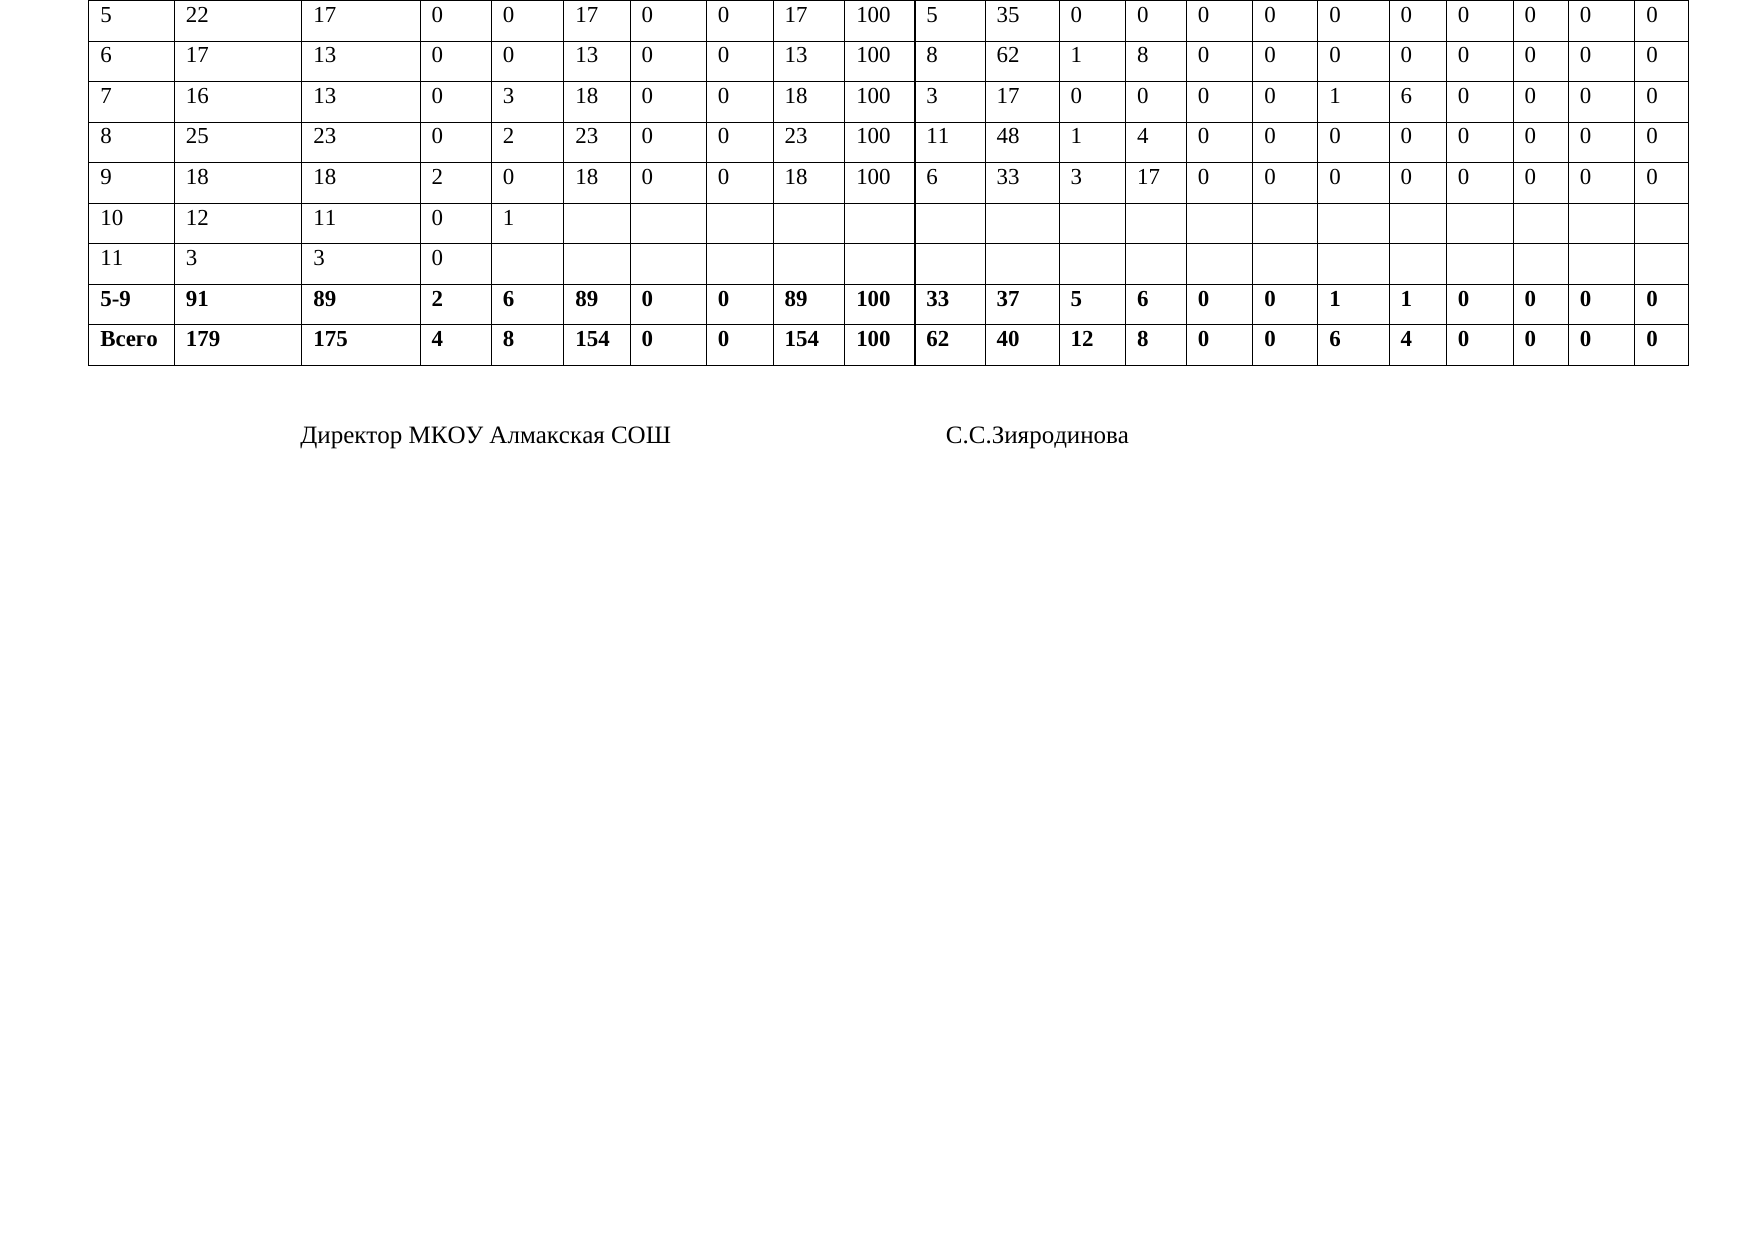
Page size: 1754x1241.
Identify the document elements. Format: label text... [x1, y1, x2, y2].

table_cell 0 [707, 285, 773, 324]
table_cell 0 [1514, 325, 1568, 365]
table_cell 0 [631, 1, 706, 41]
table_cell 13 [302, 42, 420, 81]
table_cell 17 [986, 82, 1059, 122]
table_cell 0 [421, 1, 491, 41]
table_cell 0 [1514, 1, 1568, 41]
table_cell 12 [1060, 325, 1125, 365]
table_cell 11 [89, 244, 174, 284]
table_cell 100 [845, 123, 914, 162]
table_cell [1635, 204, 1688, 243]
table_cell 5-9 [89, 285, 174, 324]
table_cell [774, 244, 844, 284]
table_cell 0 [492, 163, 563, 203]
table_cell 17 [302, 1, 420, 41]
table_cell [1569, 204, 1634, 243]
table_cell 3 [1060, 163, 1125, 203]
table_cell 18 [564, 82, 630, 122]
table_cell 22 [175, 1, 301, 41]
table_cell 0 [1514, 42, 1568, 81]
table_cell 100 [845, 82, 914, 122]
table_cell 0 [1447, 163, 1513, 203]
table_cell 0 [1187, 42, 1252, 81]
table_cell 0 [1253, 325, 1317, 365]
table_cell 6 [492, 285, 563, 324]
table_cell 6 [1318, 325, 1389, 365]
table_cell [774, 204, 844, 243]
table_cell 0 [1060, 82, 1125, 122]
table_cell [1514, 244, 1568, 284]
table_cell [1187, 244, 1252, 284]
table_cell 4 [1126, 123, 1186, 162]
table_cell 17 [564, 1, 630, 41]
table_cell [1447, 244, 1513, 284]
table_cell 3 [916, 82, 985, 122]
table_cell 100 [845, 285, 914, 324]
table_cell 0 [1318, 163, 1389, 203]
table_cell 0 [1390, 163, 1446, 203]
table_cell [986, 204, 1059, 243]
table_cell 0 [1569, 285, 1634, 324]
table_cell 0 [631, 123, 706, 162]
table_cell [1126, 244, 1186, 284]
table_cell 1 [1390, 285, 1446, 324]
table_cell 0 [1447, 1, 1513, 41]
table_cell 0 [1635, 42, 1688, 81]
table_cell 0 [1569, 82, 1634, 122]
table_cell 0 [1187, 285, 1252, 324]
text Директор МКОУ Алмакская СОШ С.С.Зияродинова [100, 420, 1565, 449]
table_cell 0 [421, 244, 491, 284]
table_cell 0 [1569, 163, 1634, 203]
table_cell 0 [1635, 1, 1688, 41]
table_cell 18 [302, 163, 420, 203]
table_cell 0 [1635, 285, 1688, 324]
table_cell 1 [1060, 42, 1125, 81]
table_cell [707, 204, 773, 243]
table_cell 0 [1447, 42, 1513, 81]
table_cell 23 [774, 123, 844, 162]
table_cell 17 [175, 42, 301, 81]
table_cell 2 [421, 163, 491, 203]
table_cell 0 [1635, 82, 1688, 122]
table_cell 0 [1253, 163, 1317, 203]
table_cell 8 [916, 42, 985, 81]
table_cell 2 [421, 285, 491, 324]
table_cell 0 [631, 325, 706, 365]
table_cell 4 [1390, 325, 1446, 365]
table_cell 18 [774, 163, 844, 203]
table_cell 13 [302, 82, 420, 122]
table_cell 89 [302, 285, 420, 324]
table_cell 0 [1447, 325, 1513, 365]
table_cell 18 [175, 163, 301, 203]
table_cell 0 [1635, 325, 1688, 365]
table_cell 8 [89, 123, 174, 162]
table_cell 0 [1318, 42, 1389, 81]
table_cell 0 [1635, 123, 1688, 162]
table_cell [1060, 204, 1125, 243]
table_cell 6 [1126, 285, 1186, 324]
table_cell 3 [302, 244, 420, 284]
table_cell 0 [1318, 1, 1389, 41]
table_cell 0 [1253, 285, 1317, 324]
table_cell 40 [986, 325, 1059, 365]
table_cell 0 [1253, 82, 1317, 122]
table_cell 48 [986, 123, 1059, 162]
table_cell 0 [1390, 123, 1446, 162]
table_cell 16 [175, 82, 301, 122]
table_cell 5 [916, 1, 985, 41]
table_cell 62 [916, 325, 985, 365]
table_cell 13 [564, 42, 630, 81]
table_cell 0 [1514, 285, 1568, 324]
table_cell [916, 244, 985, 284]
table_cell 3 [175, 244, 301, 284]
table_cell 5 [1060, 285, 1125, 324]
table_cell 0 [421, 123, 491, 162]
table_cell 12 [175, 204, 301, 243]
table_cell 0 [1060, 1, 1125, 41]
table_cell 0 [1569, 325, 1634, 365]
table_cell 175 [302, 325, 420, 365]
table_cell 2 [492, 123, 563, 162]
table_cell 0 [1187, 1, 1252, 41]
table_cell 18 [564, 163, 630, 203]
table_cell [1514, 204, 1568, 243]
table_cell 6 [1390, 82, 1446, 122]
table_cell 0 [1187, 163, 1252, 203]
table_cell [1253, 204, 1317, 243]
table_cell 23 [564, 123, 630, 162]
table_cell 0 [1318, 123, 1389, 162]
table_cell 3 [492, 82, 563, 122]
table_cell 0 [1569, 1, 1634, 41]
table_cell 37 [986, 285, 1059, 324]
table_cell 0 [1514, 82, 1568, 122]
table_cell 6 [916, 163, 985, 203]
table_cell 154 [774, 325, 844, 365]
table_cell [1635, 244, 1688, 284]
table_cell 0 [1447, 123, 1513, 162]
table_cell [916, 204, 985, 243]
table_cell 17 [1126, 163, 1186, 203]
table_cell 0 [1447, 82, 1513, 122]
table_cell 154 [564, 325, 630, 365]
table_cell [845, 244, 914, 284]
table_cell 0 [1447, 285, 1513, 324]
table_cell 0 [1569, 123, 1634, 162]
table_cell 13 [774, 42, 844, 81]
table_cell 0 [1514, 123, 1568, 162]
table_cell 0 [1253, 42, 1317, 81]
table_cell 18 [774, 82, 844, 122]
table_cell 0 [631, 42, 706, 81]
table_cell 1 [1318, 285, 1389, 324]
table_cell 0 [421, 204, 491, 243]
table_cell [1447, 204, 1513, 243]
table_cell 0 [1126, 82, 1186, 122]
table_cell 5 [89, 1, 174, 41]
table_cell 9 [89, 163, 174, 203]
table_cell 100 [845, 1, 914, 41]
table_cell 35 [986, 1, 1059, 41]
table_cell [845, 204, 914, 243]
table_cell 0 [1126, 1, 1186, 41]
table_cell 11 [302, 204, 420, 243]
table_cell 0 [1187, 82, 1252, 122]
table_cell [1126, 204, 1186, 243]
table_cell [1187, 204, 1252, 243]
table_cell 0 [1253, 1, 1317, 41]
table_cell 91 [175, 285, 301, 324]
table_cell [1253, 244, 1317, 284]
table_cell 17 [774, 1, 844, 41]
table_cell 0 [421, 82, 491, 122]
table_cell 0 [1187, 325, 1252, 365]
table_cell 11 [916, 123, 985, 162]
table_cell 100 [845, 325, 914, 365]
table_cell 0 [631, 82, 706, 122]
table_cell 23 [302, 123, 420, 162]
table_cell 0 [1390, 42, 1446, 81]
table_cell 0 [1187, 123, 1252, 162]
table_cell 0 [421, 42, 491, 81]
table_cell [1060, 244, 1125, 284]
table_cell 0 [1514, 163, 1568, 203]
table_cell 25 [175, 123, 301, 162]
table_cell 8 [1126, 42, 1186, 81]
table_cell 33 [986, 163, 1059, 203]
table_cell [631, 204, 706, 243]
table_cell 179 [175, 325, 301, 365]
table_cell [631, 244, 706, 284]
table_cell 1 [1318, 82, 1389, 122]
table_cell [492, 244, 563, 284]
table_cell 0 [707, 325, 773, 365]
table_cell [1318, 244, 1389, 284]
table_cell [564, 244, 630, 284]
table_cell 6 [89, 42, 174, 81]
table_cell 0 [631, 285, 706, 324]
table_cell 8 [492, 325, 563, 365]
table_cell 33 [916, 285, 985, 324]
table_cell 0 [1390, 1, 1446, 41]
table_cell 0 [707, 42, 773, 81]
table_cell [1390, 204, 1446, 243]
table_cell 0 [631, 163, 706, 203]
table_cell 0 [707, 163, 773, 203]
table_cell 10 [89, 204, 174, 243]
table_cell 62 [986, 42, 1059, 81]
table_cell 0 [492, 1, 563, 41]
table_cell [1390, 244, 1446, 284]
table_cell 100 [845, 42, 914, 81]
table_cell 7 [89, 82, 174, 122]
table_cell 0 [1635, 163, 1688, 203]
table_cell 4 [421, 325, 491, 365]
table_cell 1 [1060, 123, 1125, 162]
table_cell [986, 244, 1059, 284]
table_cell 89 [774, 285, 844, 324]
table_cell 0 [707, 82, 773, 122]
table_cell 0 [492, 42, 563, 81]
table_cell [1569, 244, 1634, 284]
table_cell 100 [845, 163, 914, 203]
table_cell 0 [707, 123, 773, 162]
table_cell [564, 204, 630, 243]
table_cell [707, 244, 773, 284]
table_cell 8 [1126, 325, 1186, 365]
table_cell [1318, 204, 1389, 243]
table_cell 0 [707, 1, 773, 41]
table_cell 0 [1569, 42, 1634, 81]
table_cell 89 [564, 285, 630, 324]
table_cell 1 [492, 204, 563, 243]
table_cell 0 [1253, 123, 1317, 162]
table_cell Всего [89, 325, 174, 365]
